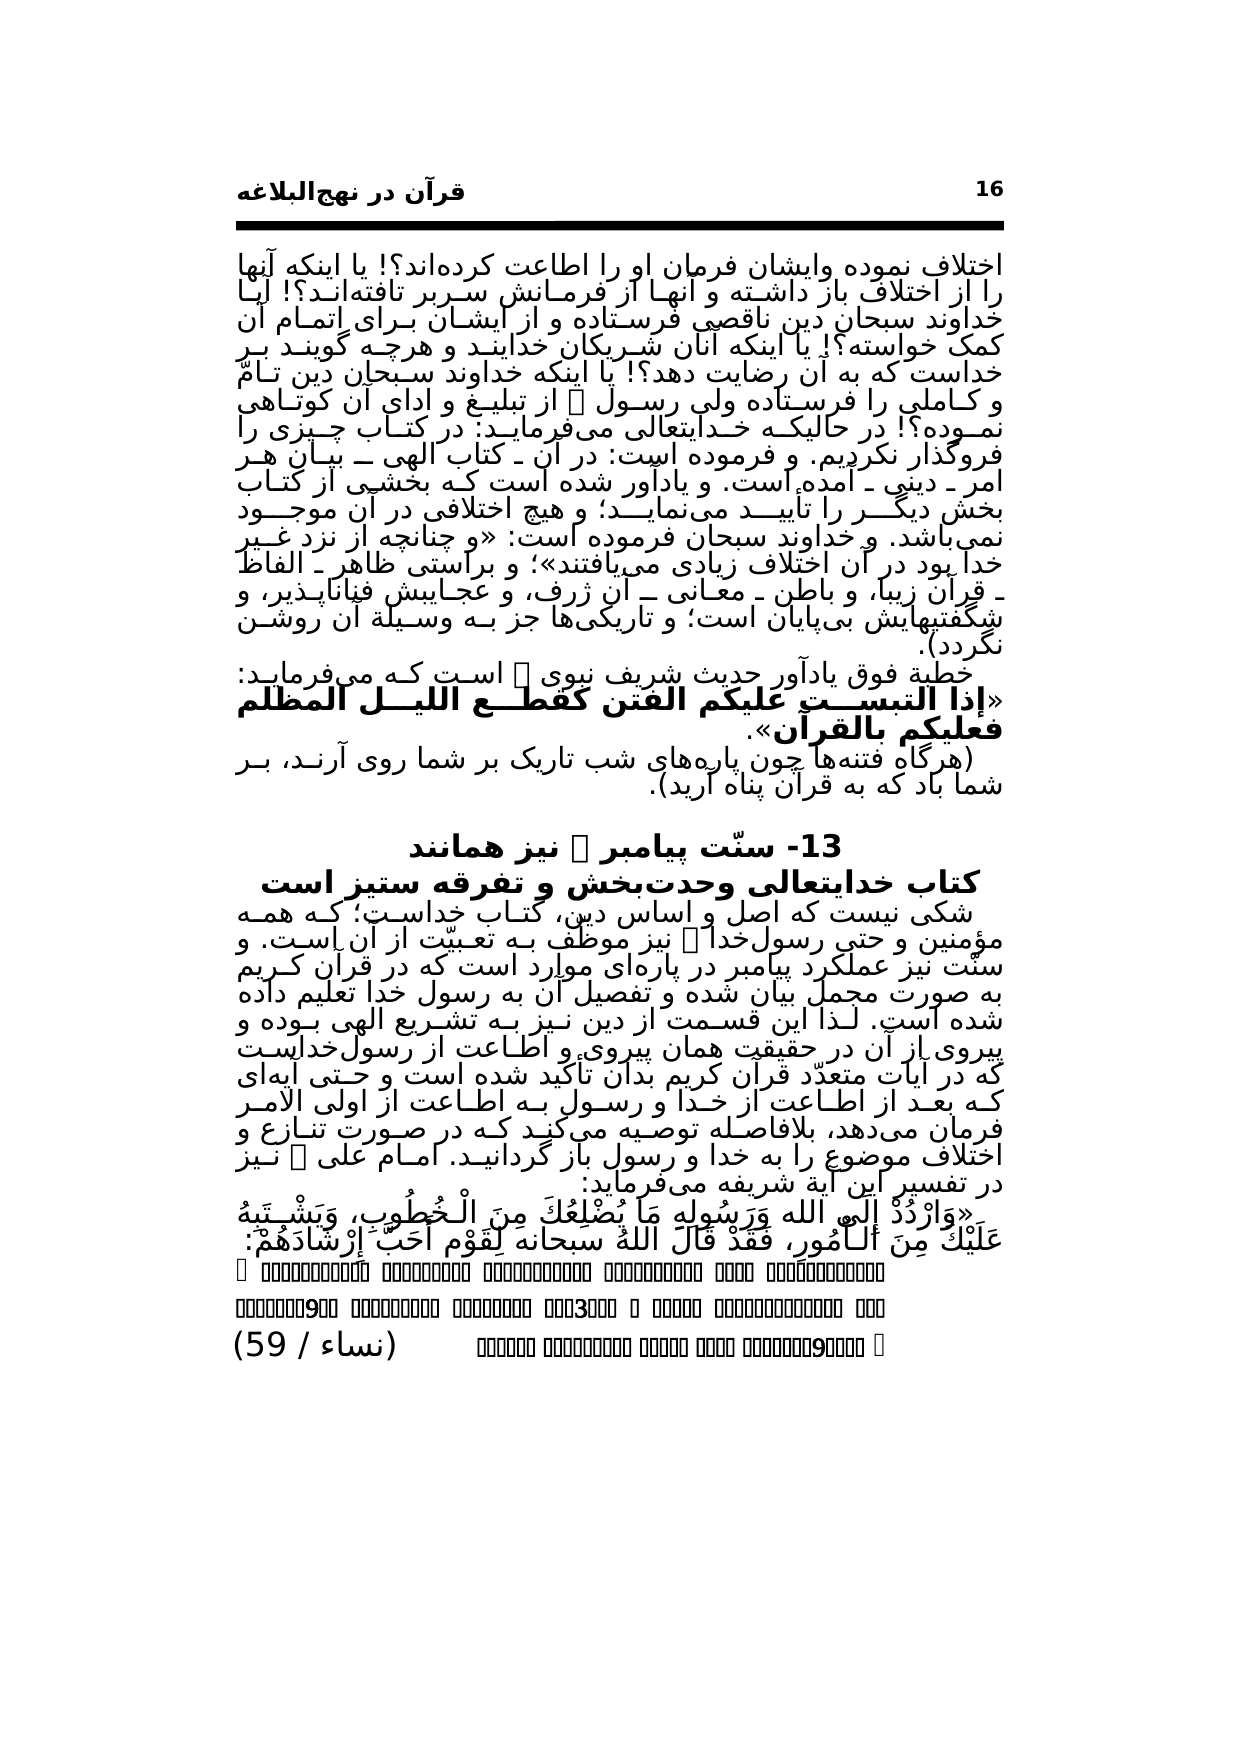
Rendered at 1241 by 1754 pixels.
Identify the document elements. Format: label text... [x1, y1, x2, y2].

subtitle 13- سنّت پیامبر نیز همانند [236, 828, 1004, 864]
text «وَارْدُدْ إِلَى الله وَرَسُولِهِ مَا يُضْلِعُكَ مِنَ الْـخُطُوبِ، وَيَشْتَبِهُ عَلَيْكَ مِنَ الـاُْمُورِ، فَقَدْ قَالَ اللهُ سبحانه لِقَوْم أَحَبَّ إِرْشَادَهُمْ: [236, 1200, 1004, 1258]
text (نساء / 59) [236, 1258, 886, 1364]
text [236, 254, 1004, 662]
text شکی نیست که اصل و اساس دین، کتاب خداست؛ که همه مؤمنین و حتی رسول‌خدا نیز موظّف به تعبیّت از آن است. و سنّت نیز عملکرد پیامبر در پاره‌‌ای موارد است که در قرآن کریم به صورت مجمل بیان شده و تفصیل آن به رسول خدا تعلیم داده شده است. لذا این قسمت از دین نیز به تشریع الهی بوده و پیروی از آن در حقیقت همان پیروی و اطاعت از رسول‌خداست که در آیات متعدّد قرآن کریم بدان تأکید شده‌ است و حتی آیه‌ای که بعد از اطاعت از خدا و رسول به اطاعت از اولی الامر فرمان می‌دهد، بلافاصله توصیه می‌کند که در صورت تنازع و اختلاف موضوع را به خدا و رسول باز گردانید. امام علی نیز در تفسیر این آیة شریفه می‌فرماید: [236, 901, 1004, 1200]
subtitle کتاب خدایتعالی وحدت‌بخش و تفرقه ستیز است [236, 864, 1004, 901]
text خطبة فوق یادآور حدیث شریف نبوی است که می‌فرماید: «إذا التبست علیکم الفتن کقطع اللیل المظلم فعلیکم بالقرآن». [236, 662, 1004, 747]
text (هرگاه فتنه‌ها چون پاره‌های شب تاریک بر شما روی آرند، بر شما باد که به قرآن پناه آرید). [236, 747, 1004, 801]
